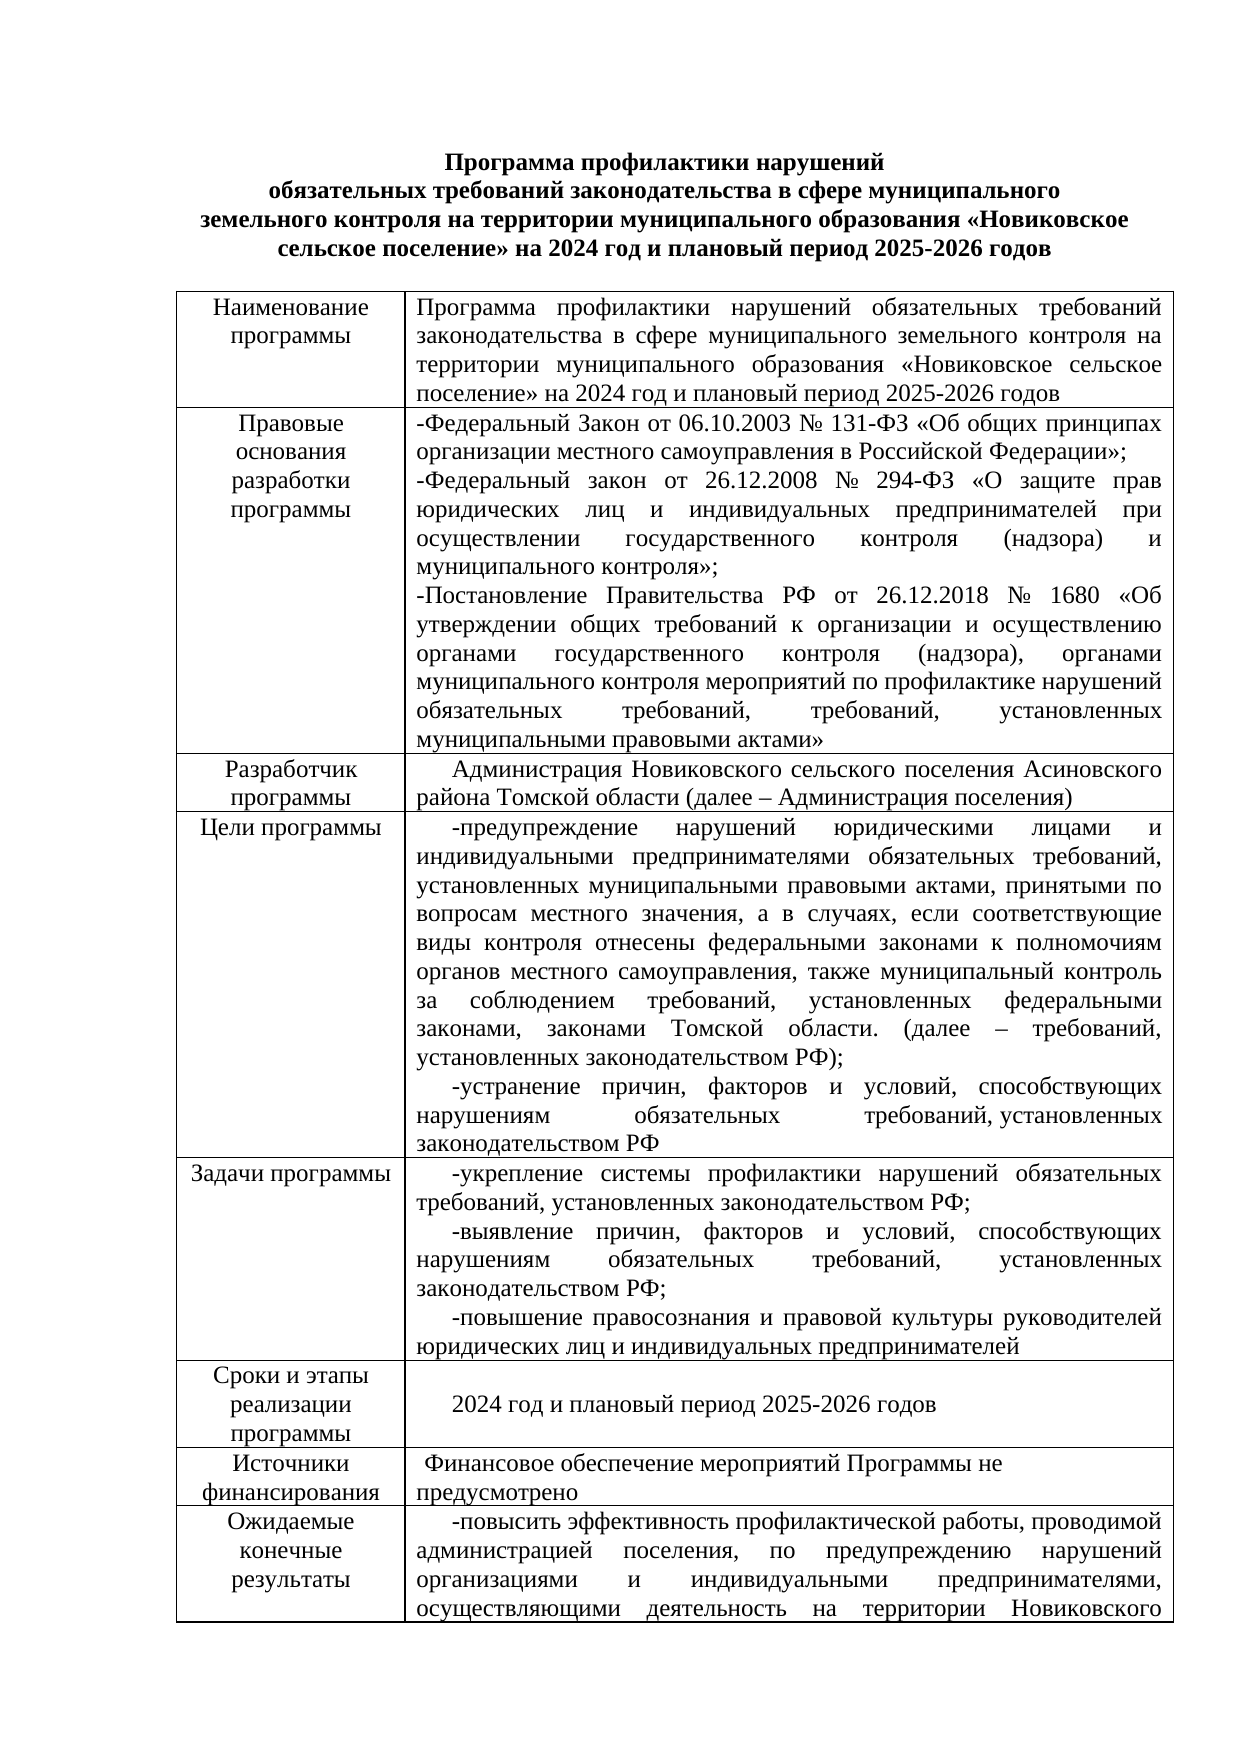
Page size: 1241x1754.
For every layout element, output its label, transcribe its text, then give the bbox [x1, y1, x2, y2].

table_cell -укрепление системы профилактики нарушений обязательных требований, установленных законодательством РФ; -выявление причин, факторов и условий, способствующих нарушениям обязательных требований, установленных законодательством РФ; -повышение правосознания и правовой культуры руководителей юридических лиц и индивидуальных предпринимателей [406, 1158, 1173, 1359]
table_cell Задачи программы [177, 1158, 404, 1359]
table_cell Цели программы [177, 812, 404, 1157]
table_cell Сроки и этапы реализации программы [177, 1361, 404, 1447]
table_cell Разработчик программы [177, 754, 404, 811]
table_cell Администрация Новиковского сельского поселения Асиновского района Томской области (далее – Администрация поселения) [406, 754, 1173, 811]
table_cell 2024 год и плановый период 2025-2026 годов [406, 1361, 1173, 1447]
table_cell Правовые основания разработки программы [177, 408, 404, 753]
table_header Программа профилактики нарушений обязательных требований законодательства в сфере муниципального земельного контроля на территории муниципального образования «Новиковское сельское поселение» на 2024 год и плановый период 2025-2026 годов [406, 292, 1173, 407]
text земельного контроля на территории муниципального образования «Новиковское сельское поселение» на 2024 год и плановый период 2025-2026 годов [177, 204, 1152, 262]
table_cell -Федеральный Закон от 06.10.2003 № 131-ФЗ «Об общих принципах организации местного самоуправления в Российской Федерации»; -Федеральный закон от 26.12.2008 № 294-ФЗ «О защите прав юридических лиц и индивидуальных предпринимателей при осуществлении государственного контроля (надзора) и муниципального контроля»; -Постановление Правительства РФ от 26.12.2018 № 1680 «Об утверждении общих требований к организации и осуществлению органами государственного контроля (надзора), органами муниципального контроля мероприятий по профилактике нарушений обязательных требований, требований, установленных муниципальными правовыми актами» [406, 408, 1173, 753]
table_cell Источники финансирования [177, 1448, 404, 1505]
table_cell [177, 1506, 404, 1621]
table_cell -предупреждение нарушений юридическими лицами и индивидуальными предпринимателями обязательных требований, установленных муниципальными правовыми актами, принятыми по вопросам местного значения, а в случаях, если соответствующие виды контроля отнесены федеральными законами к полномочиям органов местного самоуправления, также муниципальный контроль за соблюдением требований, установленных федеральными законами, законами Томской области. (далее – требований, установленных законодательством РФ); -устранение причин, факторов и условий, способствующих нарушениям обязательных требований, установленных законодательством РФ [406, 812, 1173, 1157]
text Программа профилактики нарушений [177, 147, 1152, 176]
text обязательных требований законодательства в сфере муниципального [177, 176, 1152, 204]
table_cell Финансовое обеспечение мероприятий Программы не предусмотрено [406, 1448, 1173, 1505]
table_header Наименование программы [177, 292, 404, 407]
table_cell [406, 1506, 1173, 1621]
